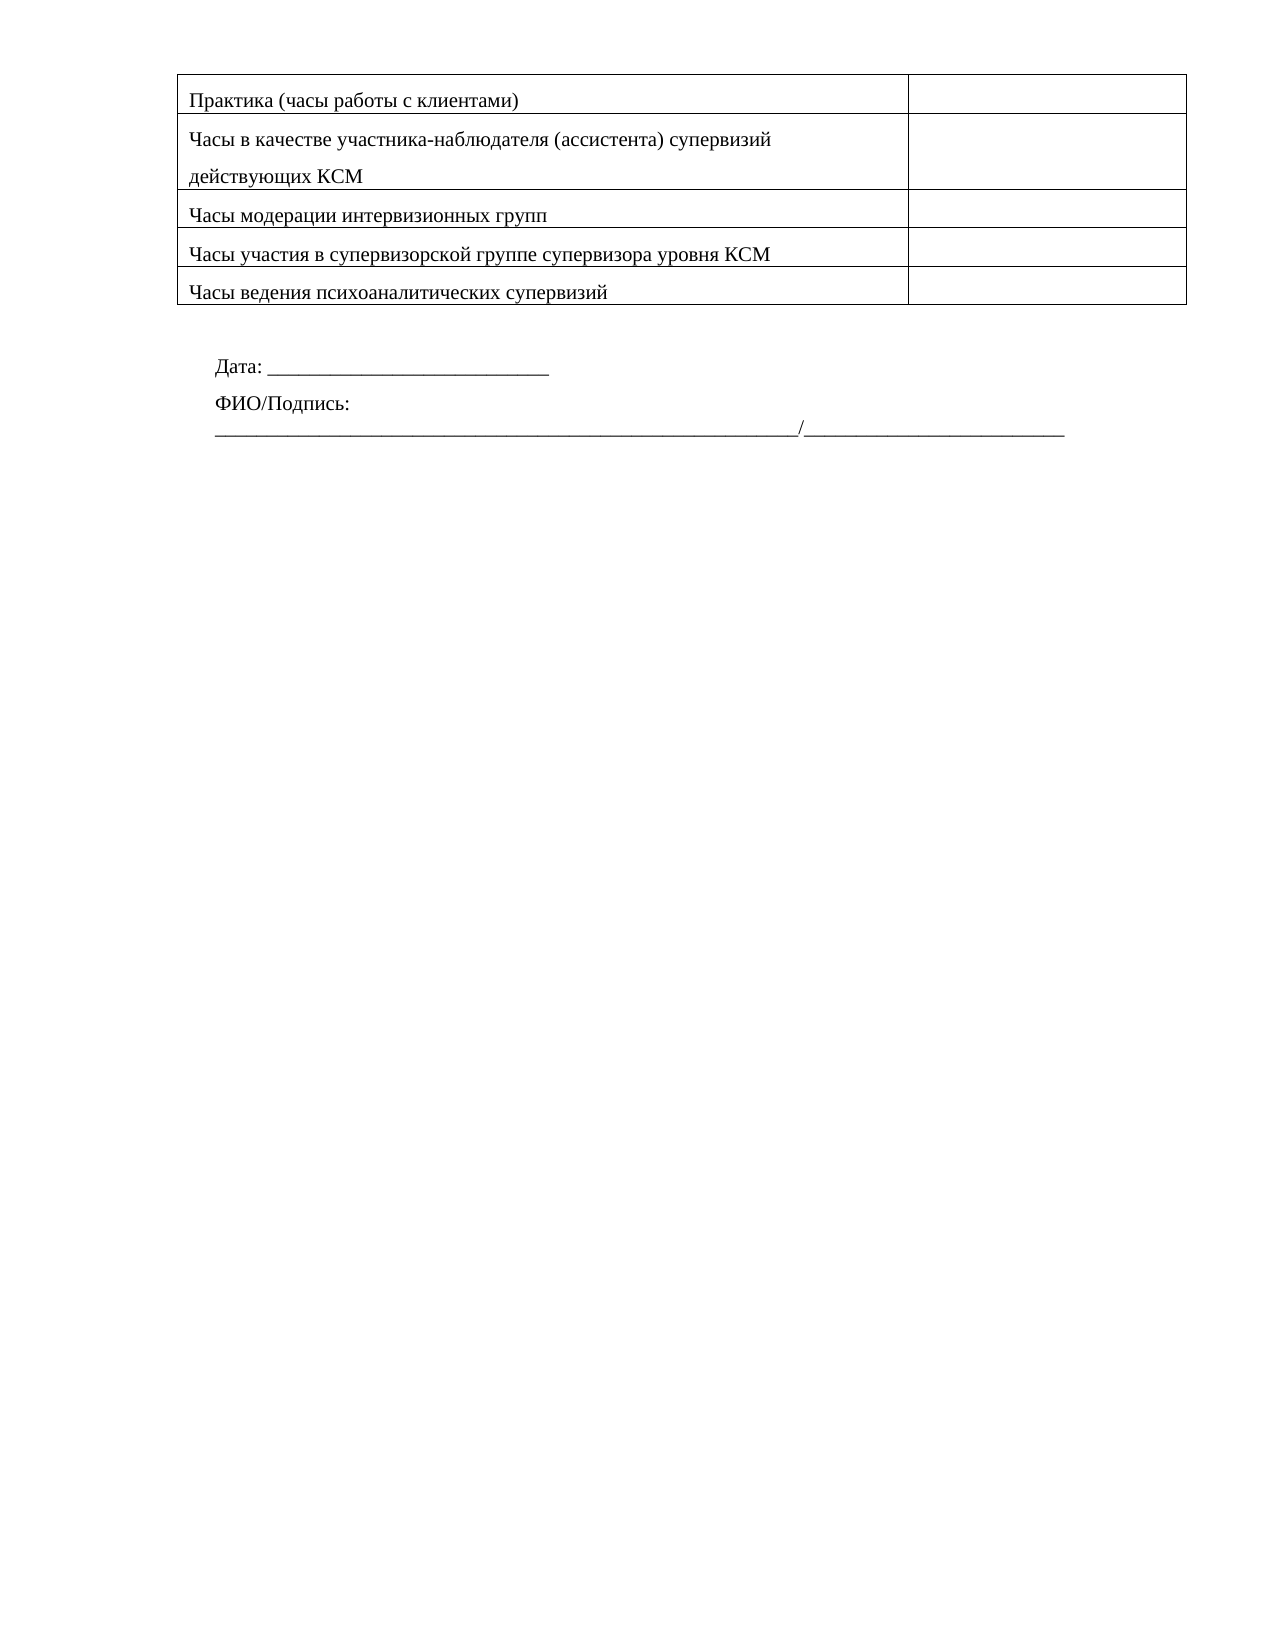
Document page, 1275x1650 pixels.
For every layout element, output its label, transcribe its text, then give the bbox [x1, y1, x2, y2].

table_cell [909, 228, 1186, 266]
text Дата: ___________________________ [215, 354, 1186, 378]
table_cell Часы в качестве участника-наблюдателя (ассистента) супервизий действующих КСМ [178, 114, 908, 188]
table_cell Практика (часы работы с клиентами) [178, 75, 908, 112]
table_cell [909, 190, 1186, 227]
table_cell [909, 114, 1186, 188]
text ФИО/Подпись: ________________________________________________________/_________________________ [215, 391, 1186, 439]
table_cell Часы участия в супервизорской группе супервизора уровня КСМ [178, 228, 908, 266]
table_cell Часы ведения психоаналитических супервизий [178, 267, 908, 304]
table_cell [909, 267, 1186, 304]
table_cell Часы модерации интервизионных групп [178, 190, 908, 227]
table_cell [909, 75, 1186, 112]
